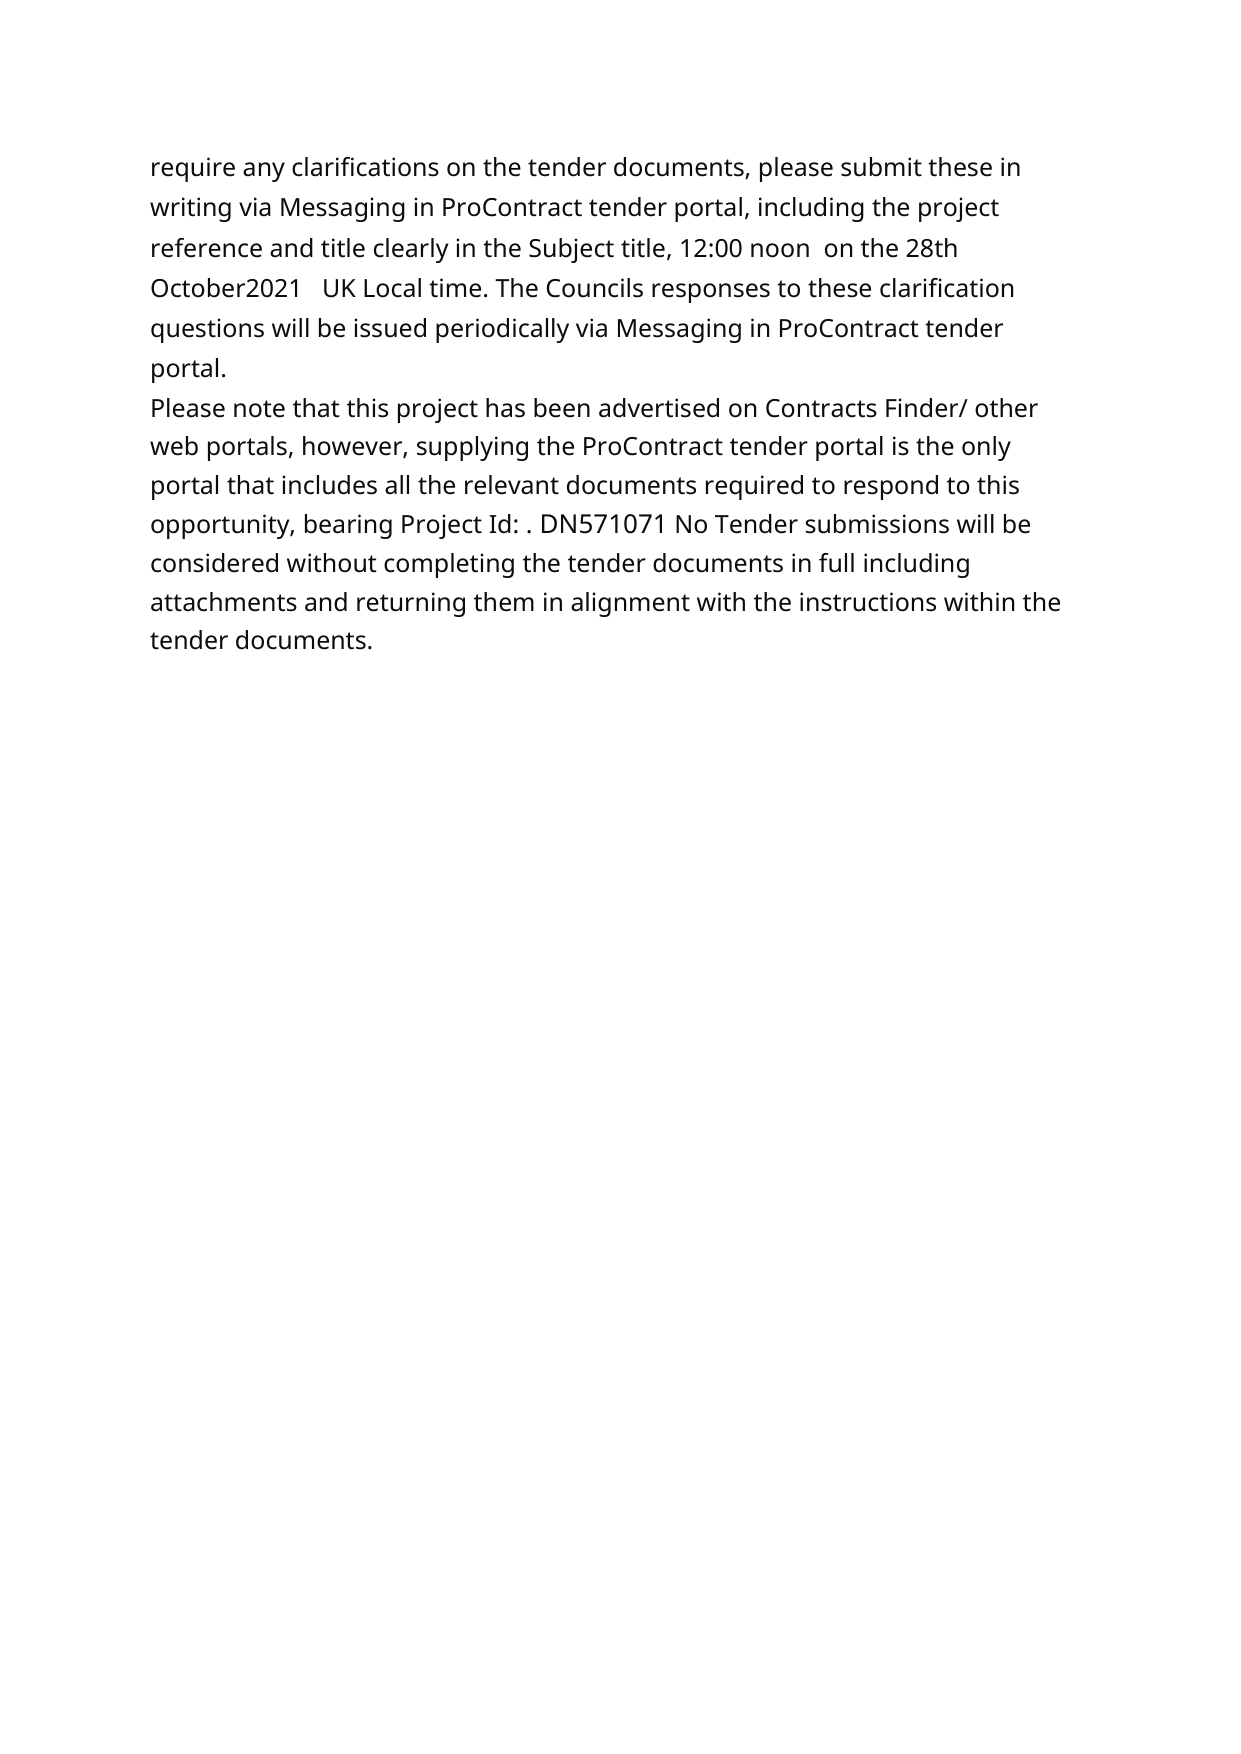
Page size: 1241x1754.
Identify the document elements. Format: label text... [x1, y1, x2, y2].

text Please note that this project has been advertised on Contracts Finder/ other web portals, however, supplying the ProContract tender portal is the only portal that includes all the relevant documents required to respond to this opportunity, bearing Project Id: . DN571071 No Tender submissions will be considered without completing the tender documents in full including attachments and returning them in alignment with the instructions within the tender documents. [150, 391, 1071, 657]
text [150, 150, 1076, 384]
